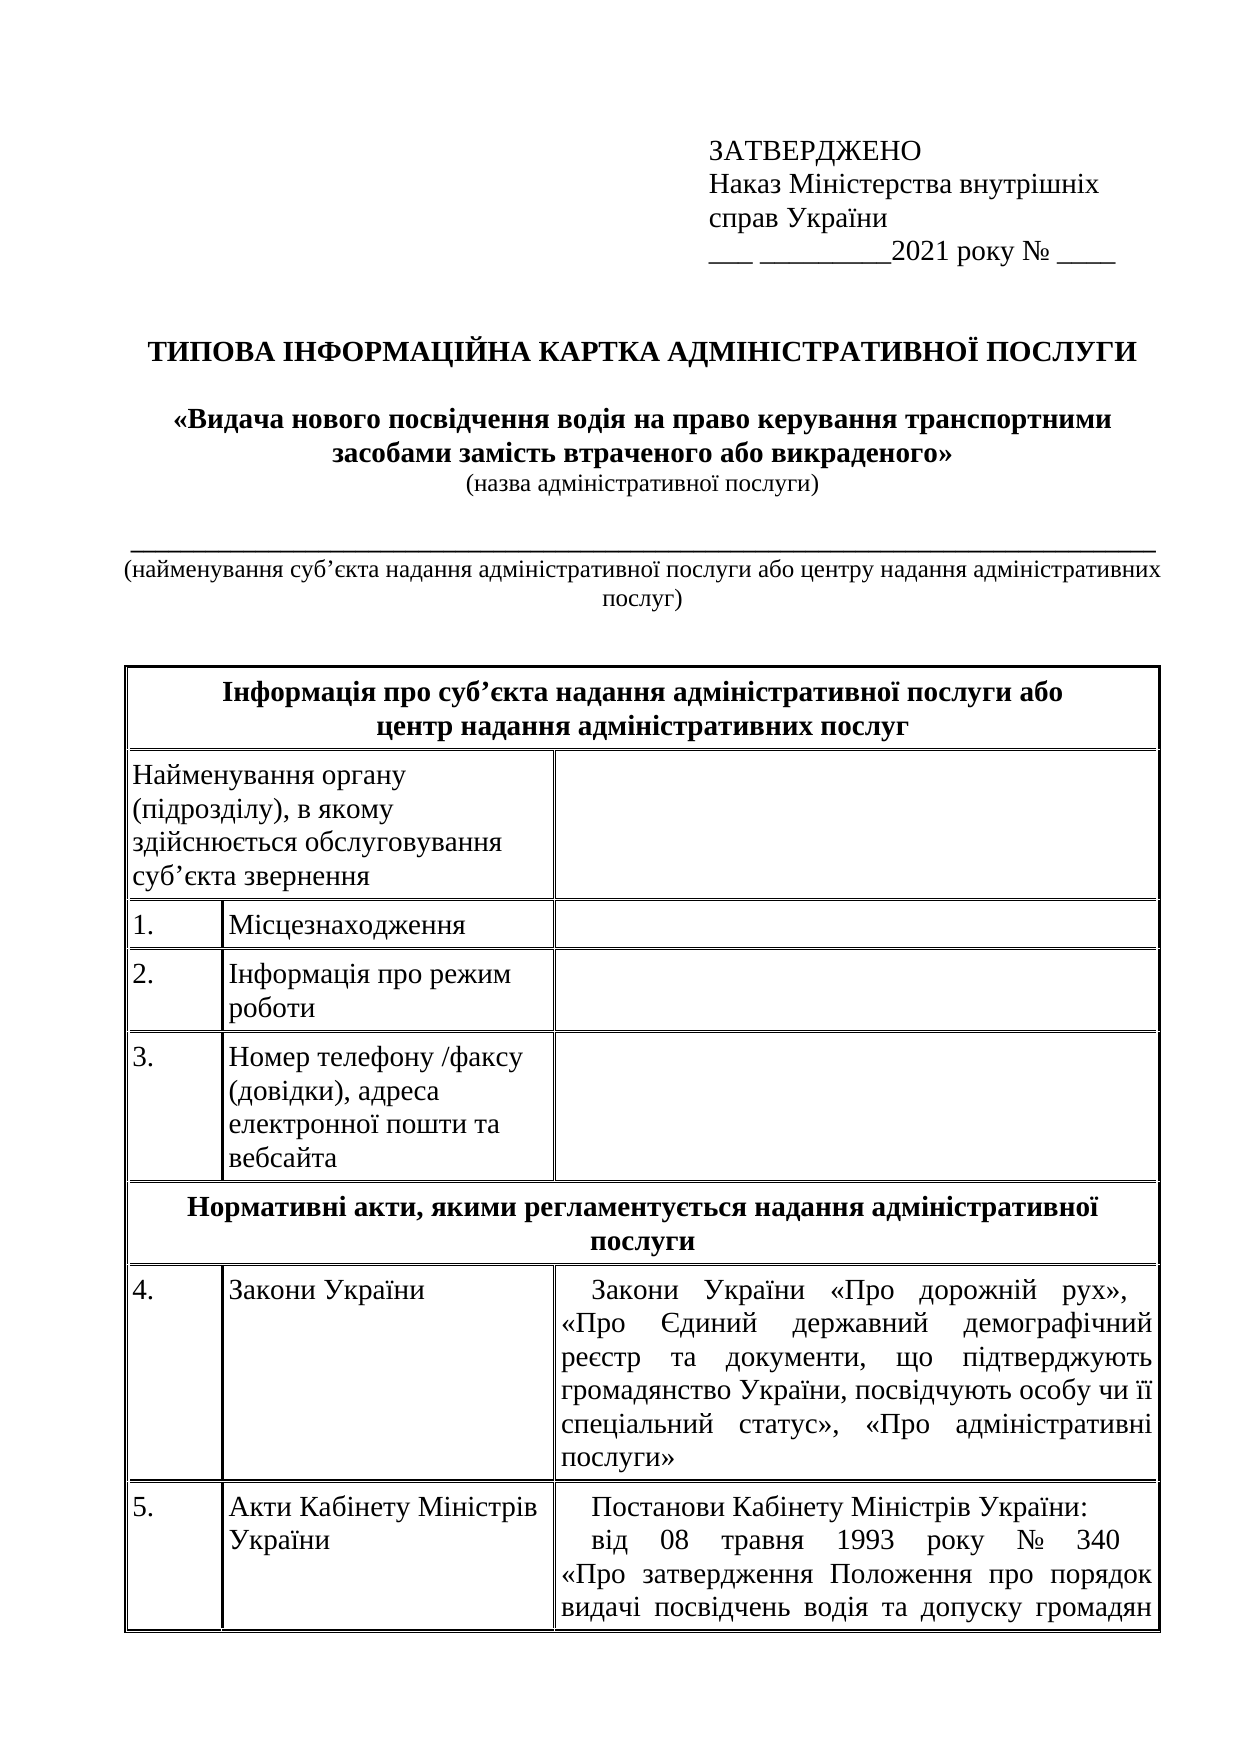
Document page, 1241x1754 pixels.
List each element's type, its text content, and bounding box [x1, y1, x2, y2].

table_cell Місцезнаходження [224, 901, 553, 947]
table_cell 4. [128, 1263, 221, 1479]
table_cell 3. [126, 1030, 222, 1179]
table_cell 1. [126, 898, 222, 947]
table_cell 5. [128, 1479, 222, 1629]
table_cell [555, 898, 1159, 947]
table_cell Інформація про режим роботи [224, 950, 553, 1030]
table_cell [222, 1483, 554, 1629]
table_cell Найменування органу (підрозділу), в якому здійснюється обслуговування суб’єкта звернення [126, 748, 554, 898]
table_cell Номер телефону /факсу (довідки), адреса електронної пошти та вебсайта [224, 1033, 553, 1179]
text ЗАТВЕРДЖЕНО [709, 133, 1167, 166]
table_cell Закони України «Про дорожній рух», «Про Єдиний державний демографічний реєстр та документи, що підтверджують громадянство України, посвідчують особу чи її спеціальний статус», «Про адміністративні послуги» [556, 1263, 1159, 1479]
table_cell Закони України [224, 1266, 553, 1479]
text «Видача нового посвідчення водія на право керування транспортними засобами замість втраченого або викраденого» [118, 401, 1167, 468]
text (найменування суб’єкта надання адміністративної послуги або центру надання адміністративних послуг) [118, 554, 1167, 612]
table_cell [555, 947, 1159, 1030]
text Наказ Міністерства внутрішніх справ України [709, 166, 1167, 233]
table_cell 2. [126, 947, 222, 1030]
table_cell [555, 748, 1159, 898]
table_cell [555, 1030, 1159, 1179]
text ___ _________2021 року № ____ [709, 233, 1167, 267]
text __________________________________________________________________________________ [118, 526, 1167, 554]
text ТИПОВА ІНФОРМАЦІЙНА КАРТКА АДМІНІСТРАТИВНОЇ ПОСЛУГИ [118, 334, 1167, 368]
table_cell Нормативні акти, якими регламентується надання адміністративної послуги [128, 1180, 1159, 1262]
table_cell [555, 1479, 1159, 1629]
table_header Інформація про суб’єкта надання адміністративної послуги або центр надання адміністративних послуг [128, 668, 1158, 748]
text (назва адміністративної послуги) [118, 468, 1167, 497]
